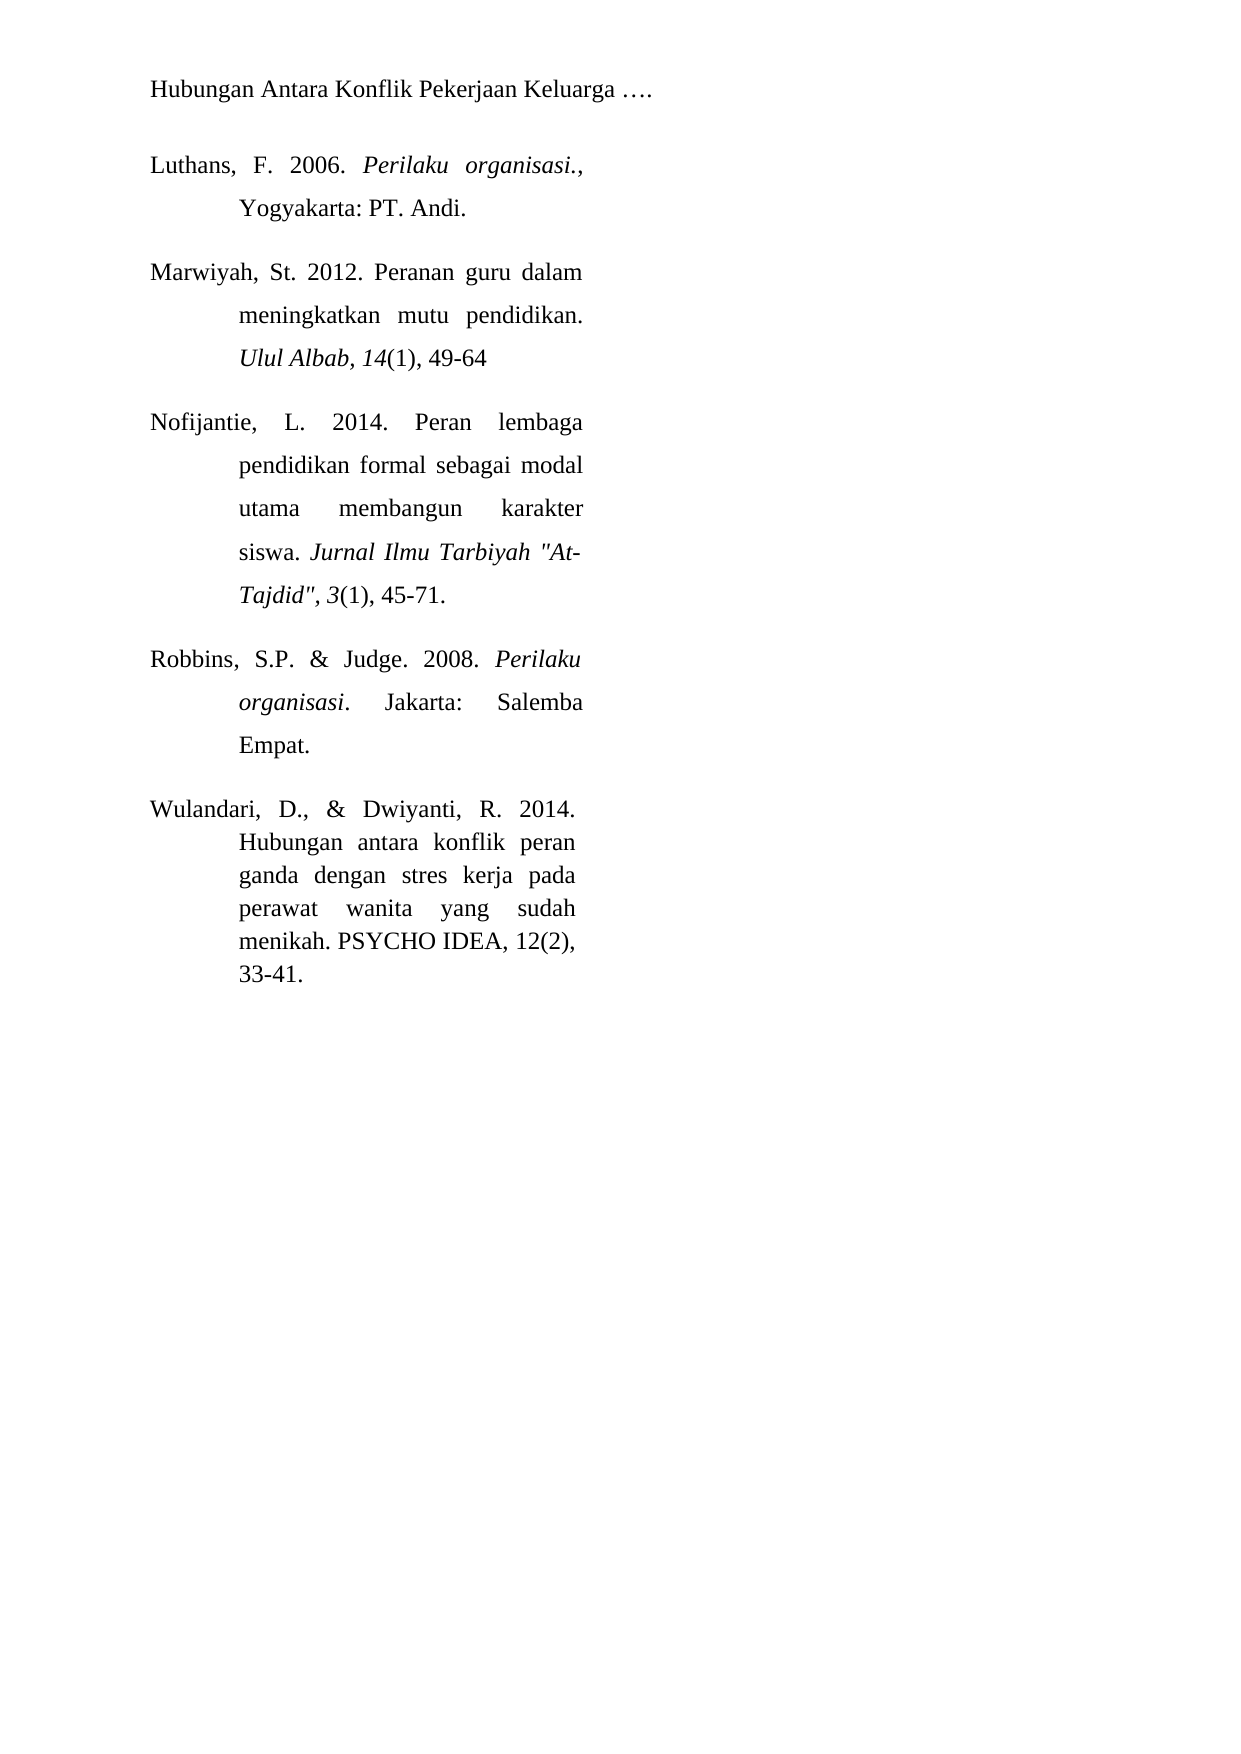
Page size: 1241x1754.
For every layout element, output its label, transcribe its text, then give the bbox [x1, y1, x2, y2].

text Marwiyah, St. 2012. Peranan guru dalam meningkatkan mutu pendidikan. Ulul Albab, 14(1), 49-64 [150, 257, 583, 372]
text Wulandari, D., & Dwiyanti, R. 2014. Hubungan antara konflik peran ganda dengan stres kerja pada perawat wanita yang sudah menikah. PSYCHO IDEA, 12(2), 33-41. [149, 794, 576, 988]
text Luthans, F. 2006. Perilaku organisasi., Yogyakarta: PT. Andi. [150, 150, 583, 222]
text Nofijantie, L. 2014. Peran lembaga pendidikan formal sebagai modal utama membangun karakter siswa. Jurnal Ilmu Tarbiyah "At-Tajdid", 3(1), 45-71. [150, 407, 583, 608]
text Robbins, S.P. & Judge. 2008. Perilaku organisasi. Jakarta: Salemba Empat. [150, 644, 583, 759]
